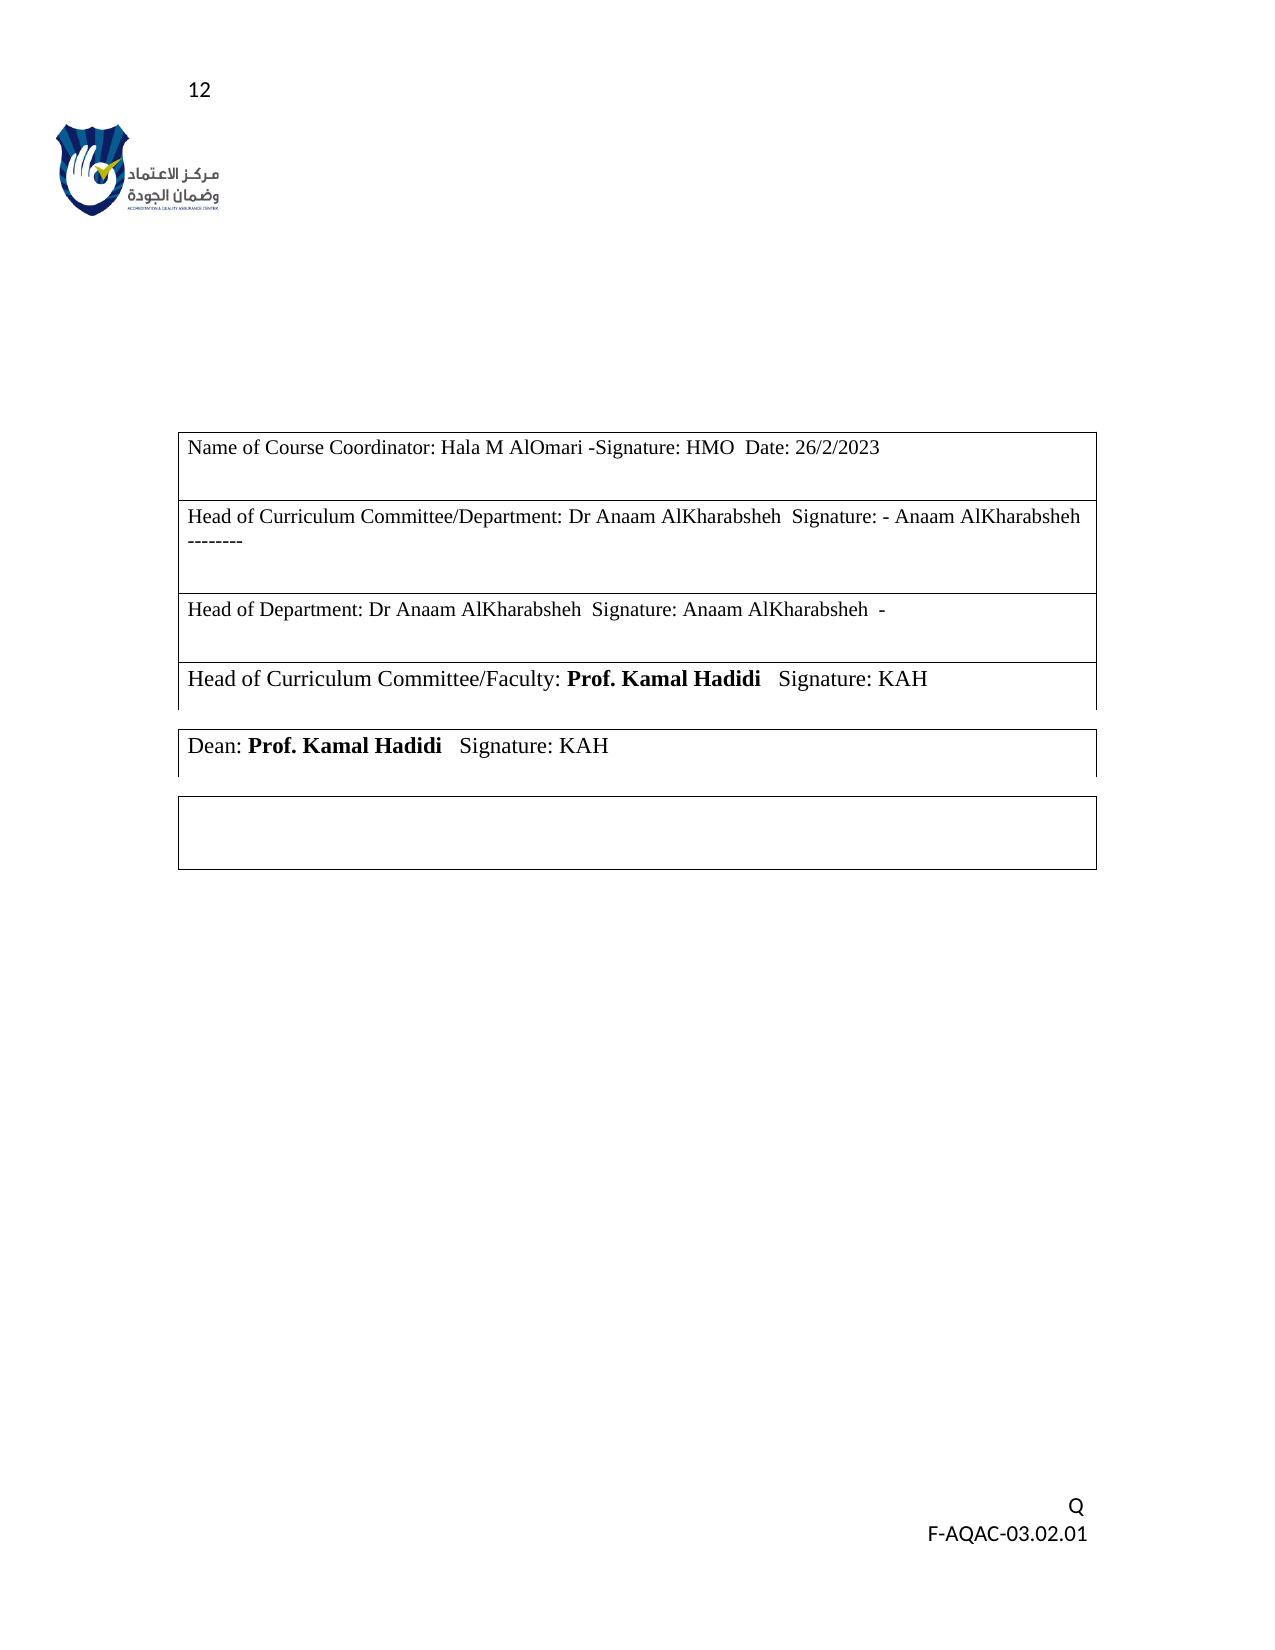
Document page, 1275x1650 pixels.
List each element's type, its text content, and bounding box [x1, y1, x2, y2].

text Head of Department: Dr Anaam AlKharabsheh Signature: Anaam AlKharabsheh - [179, 594, 1096, 662]
text Head of Curriculum Committee/Faculty: Prof. Kamal Hadidi Signature: KAH [179, 663, 1096, 710]
picture [56, 124, 219, 216]
text Dean: Prof. Kamal Hadidi Signature: KAH [179, 730, 1096, 777]
text Name of Course Coordinator: Hala M AlOmari -Signature: HMO Date: 26/2/2023 [179, 433, 1096, 500]
text Head of Curriculum Committee/Department: Dr Anaam AlKharabsheh Signature: - Anaam AlKharabsheh -------- [179, 501, 1096, 593]
